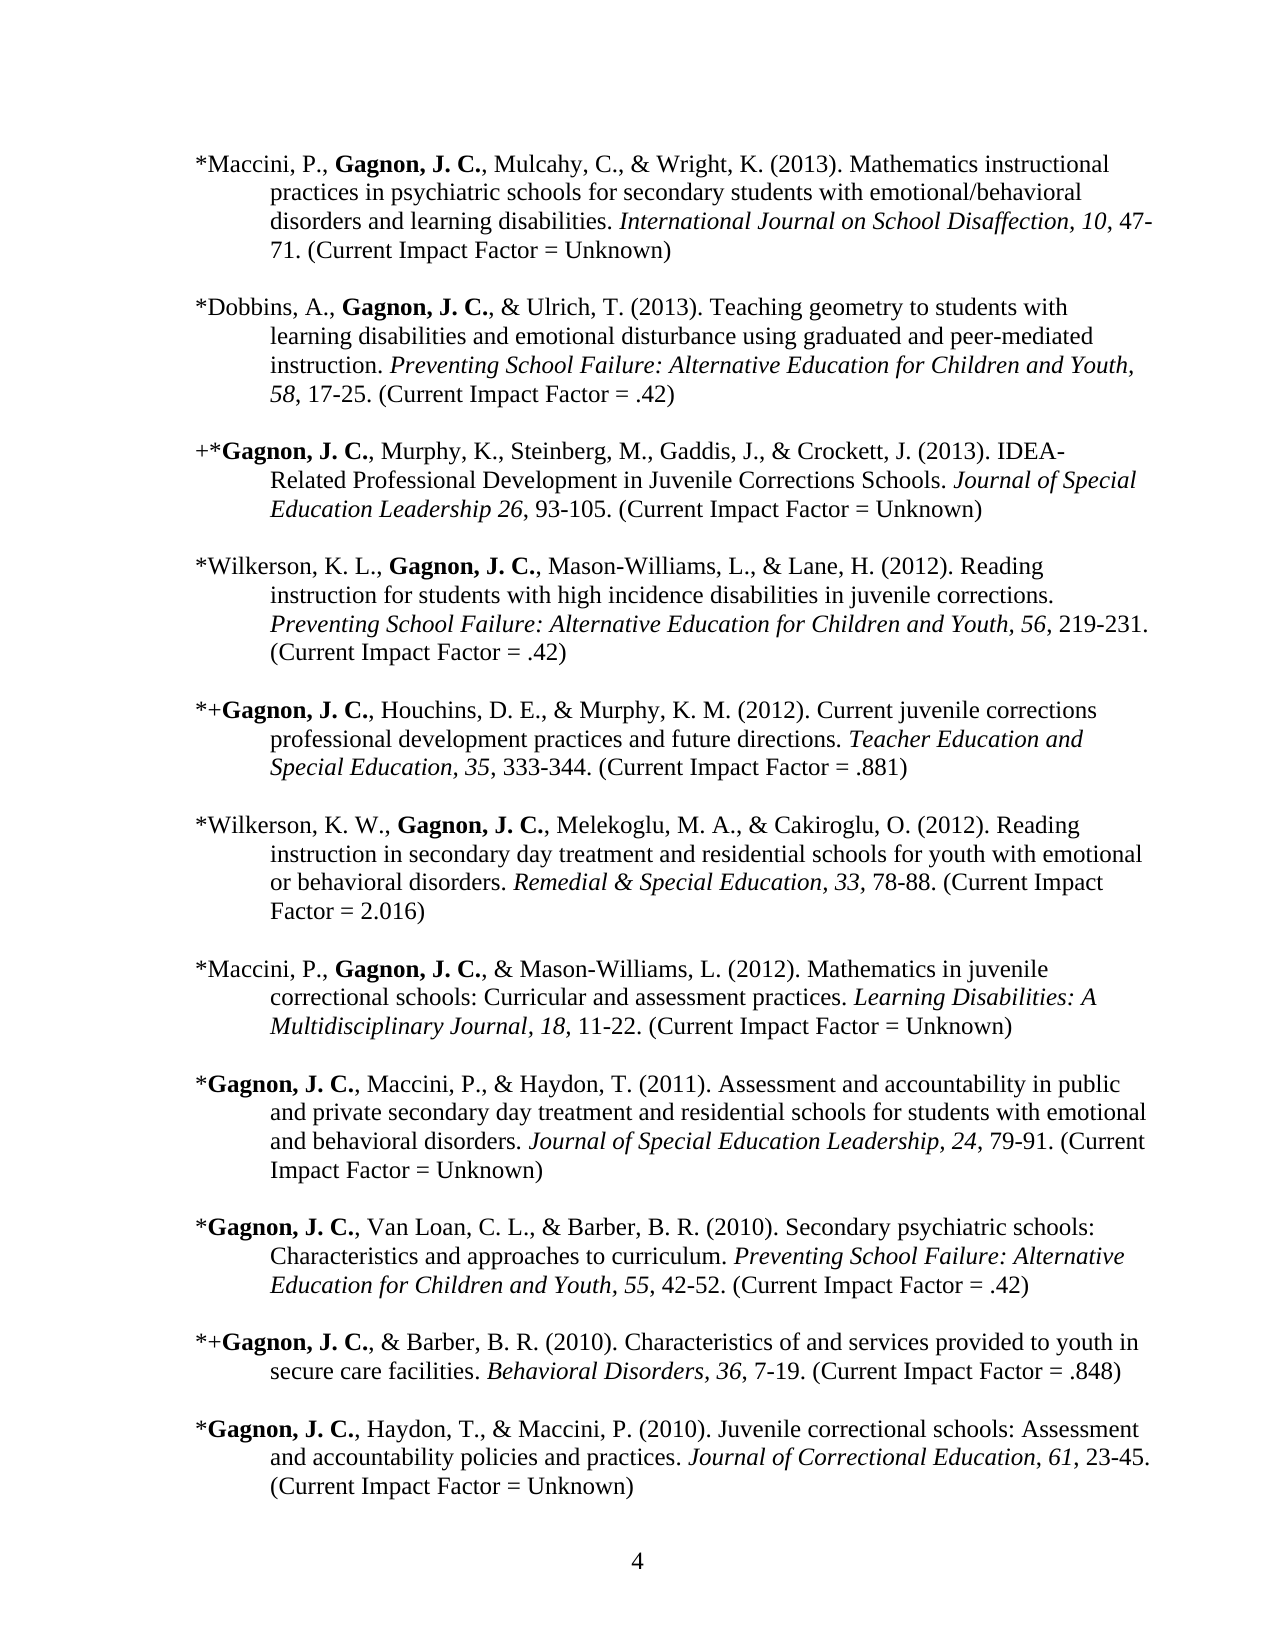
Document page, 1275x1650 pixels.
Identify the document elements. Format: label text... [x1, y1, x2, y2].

text professional development practices and future directions. Teacher Education and Special Education, 35, 333-344. (Current Impact Factor = .881) [270, 724, 1155, 781]
text Characteristics and approaches to curriculum. Preventing School Failure: Alternative Education for Children and Youth, 55, 42-52. (Current Impact Factor = .42) [270, 1241, 1155, 1299]
text *Maccini, P., Gagnon, J. C., Mulcahy, C., & Wright, K. (2013). Mathematics instructional [195, 149, 1155, 177]
text Related Professional Development in Juvenile Corrections Schools. Journal of Special Education Leadership 26, 93-105. (Current Impact Factor = Unknown) [270, 465, 1155, 522]
text secure care facilities. Behavioral Disorders, 36, 7-19. (Current Impact Factor = .848) [270, 1356, 1155, 1385]
text *Wilkerson, K. L., Gagnon, J. C., Mason-Williams, L., & Lane, H. (2012). Reading [120, 551, 1155, 580]
text learning disabilities and emotional disturbance using graduated and peer-mediated instruction. Preventing School Failure: Alternative Education for Children and Youth, 58, 17-25. (Current Impact Factor = .42) [270, 321, 1155, 407]
text *Gagnon, J. C., Haydon, T., & Maccini, P. (2010). Juvenile correctional schools: Assessment [120, 1414, 1155, 1442]
text *Dobbins, A., Gagnon, J. C., & Ulrich, T. (2013). Teaching geometry to students with [120, 292, 1155, 321]
text *Gagnon, J. C., Maccini, P., & Haydon, T. (2011). Assessment and accountability in public [120, 1069, 1155, 1097]
text instruction in secondary day treatment and residential schools for youth with emotional or behavioral disorders. Remedial & Special Education, 33, 78-88. (Current Impact Factor = 2.016) [270, 839, 1155, 925]
text instruction for students with high incidence disabilities in juvenile corrections. Preventing School Failure: Alternative Education for Children and Youth, 56, 219-231. (Current Impact Factor = .42) [270, 580, 1155, 666]
text *+Gagnon, J. C., & Barber, B. R. (2010). Characteristics of and services provided to youth in [120, 1327, 1155, 1356]
text and private secondary day treatment and residential schools for students with emotional and behavioral disorders. Journal of Special Education Leadership, 24, 79-91. (Current Impact Factor = Unknown) [270, 1097, 1155, 1184]
text correctional schools: Curricular and assessment practices. Learning Disabilities: A Multidisciplinary Journal, 18, 11-22. (Current Impact Factor = Unknown) [120, 982, 1155, 1040]
text and accountability policies and practices. Journal of Correctional Education, 61, 23-45. (Current Impact Factor = Unknown) [270, 1442, 1155, 1500]
text *+Gagnon, J. C., Houchins, D. E., & Murphy, K. M. (2012). Current juvenile corrections [120, 695, 1155, 724]
text practices in psychiatric schools for secondary students with emotional/behavioral disorders and learning disabilities. International Journal on School Disaffection, 10, 47-71. (Current Impact Factor = Unknown) [270, 177, 1155, 264]
text *Gagnon, J. C., Van Loan, C. L., & Barber, B. R. (2010). Secondary psychiatric schools: [195, 1212, 1155, 1241]
text +*Gagnon, J. C., Murphy, K., Steinberg, M., Gaddis, J., & Crockett, J. (2013). IDEA- [195, 436, 1155, 465]
text *Maccini, P., Gagnon, J. C., & Mason-Williams, L. (2012). Mathematics in juvenile [120, 954, 1155, 982]
text *Wilkerson, K. W., Gagnon, J. C., Melekoglu, M. A., & Cakiroglu, O. (2012). Reading [195, 810, 1155, 839]
